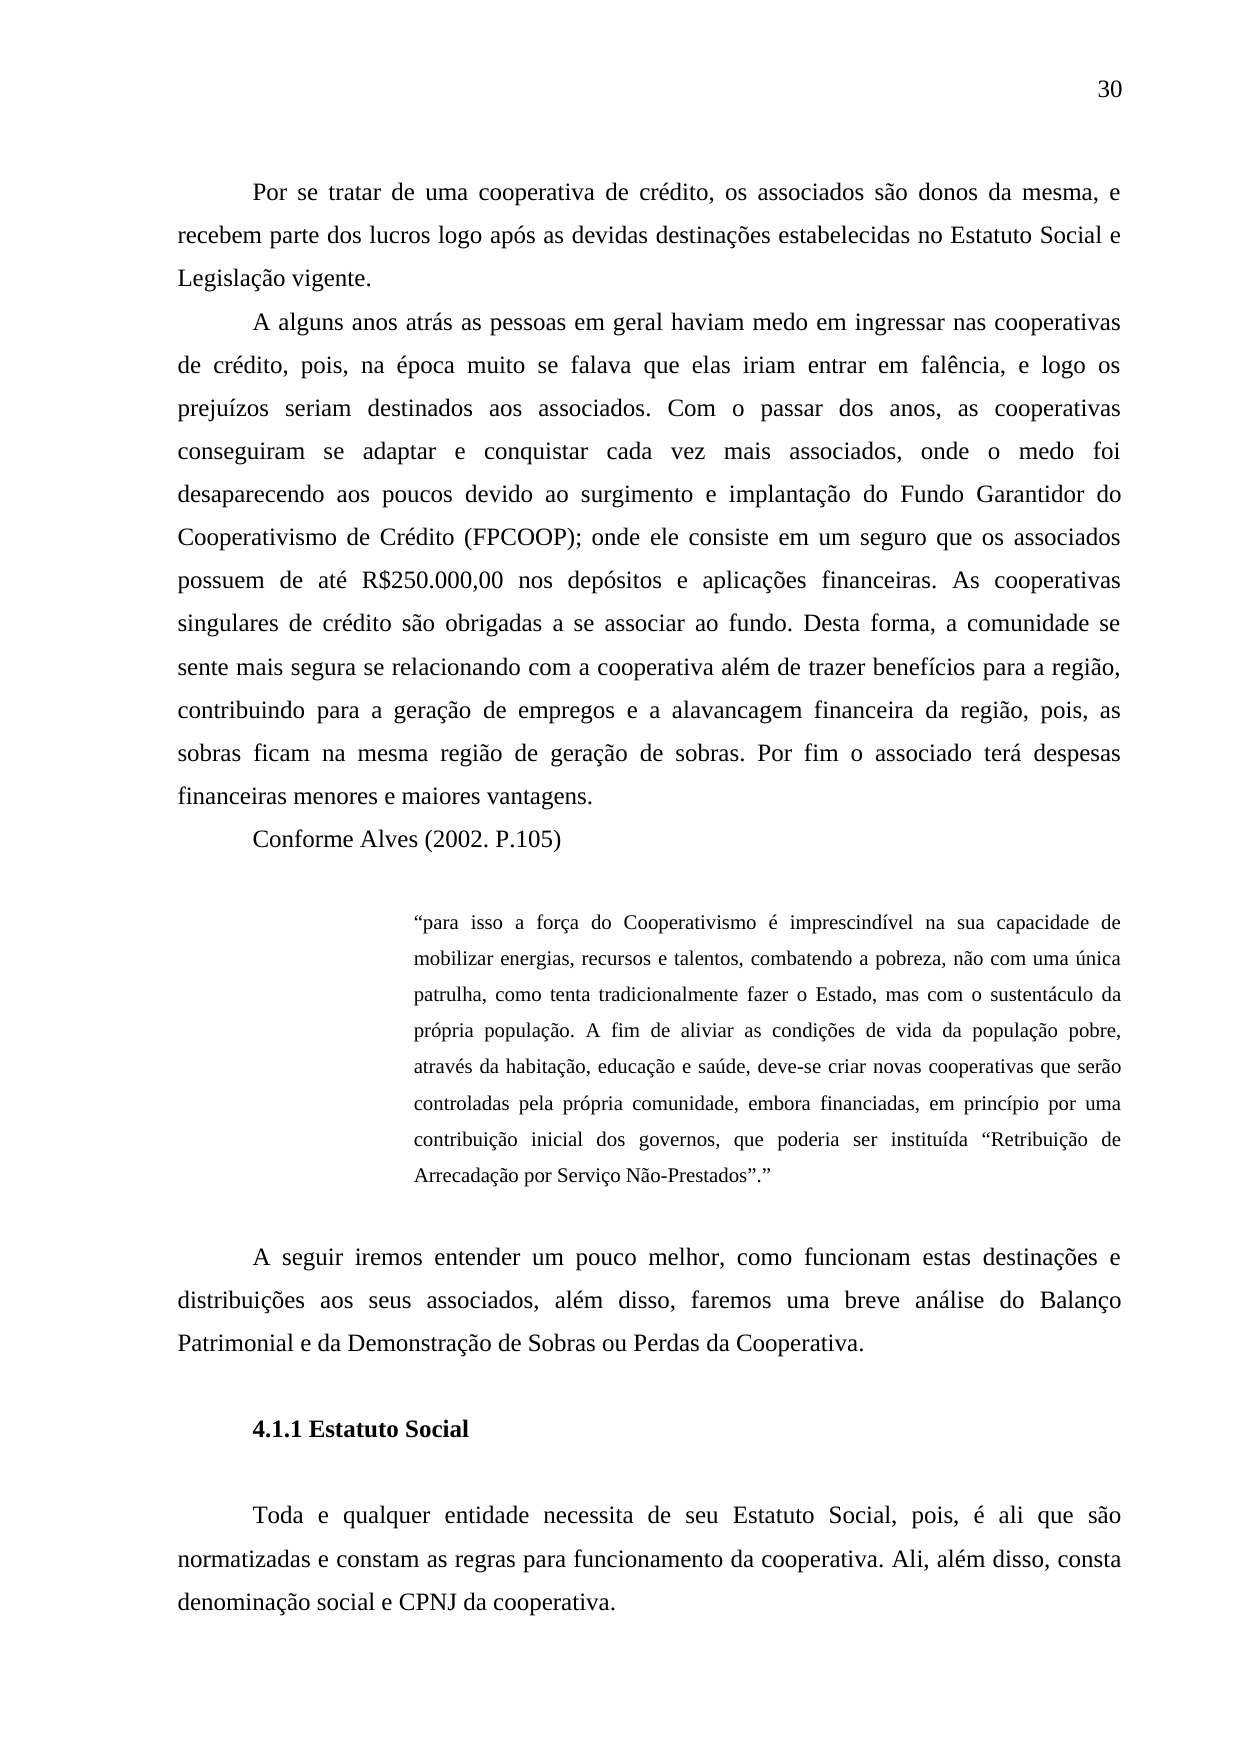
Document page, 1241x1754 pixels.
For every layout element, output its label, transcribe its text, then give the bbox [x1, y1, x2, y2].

subtitle 4.1.1 Estatuto Social [177, 1414, 1122, 1443]
text “para isso a força do Cooperativismo é imprescindível na sua capacidade de mobilizar energias, recursos e talentos, combatendo a pobreza, não com uma única patrulha, como tenta tradicionalmente fazer o Estado, mas com o sustentáculo da própria população. A fim de aliviar as condições de vida da população pobre, através da habitação, educação e saúde, deve-se criar novas cooperativas que serão controladas pela própria comunidade, embora financiadas, em princípio por uma contribuição inicial dos governos, que poderia ser instituída “Retribuição de Arrecadação por Serviço Não-Prestados”.” [413, 910, 1122, 1187]
text Toda e qualquer entidade necessita de seu Estatuto Social, pois, é ali que são normatizadas e constam as regras para funcionamento da cooperativa. Ali, além disso, consta denominação social e CPNJ da cooperativa. [177, 1501, 1122, 1616]
text Por se tratar de uma cooperativa de crédito, os associados são donos da mesma, e recebem parte dos lucros logo após as devidas destinações estabelecidas no Estatuto Social e Legislação vigente. [177, 177, 1122, 292]
text A seguir iremos entender um pouco melhor, como funcionam estas destinações e distribuições aos seus associados, além disso, faremos uma breve análise do Balanço Patrimonial e da Demonstração de Sobras ou Perdas da Cooperativa. [177, 1242, 1122, 1357]
text A alguns anos atrás as pessoas em geral haviam medo em ingressar nas cooperativas de crédito, pois, na época muito se falava que elas iriam entrar em falência, e logo os prejuízos seriam destinados aos associados. Com o passar dos anos, as cooperativas conseguiram se adaptar e conquistar cada vez mais associados, onde o medo foi desaparecendo aos poucos devido ao surgimento e implantação do Fundo Garantidor do Cooperativismo de Crédito (FPCOOP); onde ele consiste em um seguro que os associados possuem de até R$250.000,00 nos depósitos e aplicações financeiras. As cooperativas singulares de crédito são obrigadas a se associar ao fundo. Desta forma, a comunidade se sente mais segura se relacionando com a cooperativa além de trazer benefícios para a região, contribuindo para a geração de empregos e a alavancagem financeira da região, pois, as sobras ficam na mesma região de geração de sobras. Por fim o associado terá despesas financeiras menores e maiores vantagens. [177, 307, 1122, 810]
text Conforme Alves (2002. P.105) [177, 824, 1122, 853]
